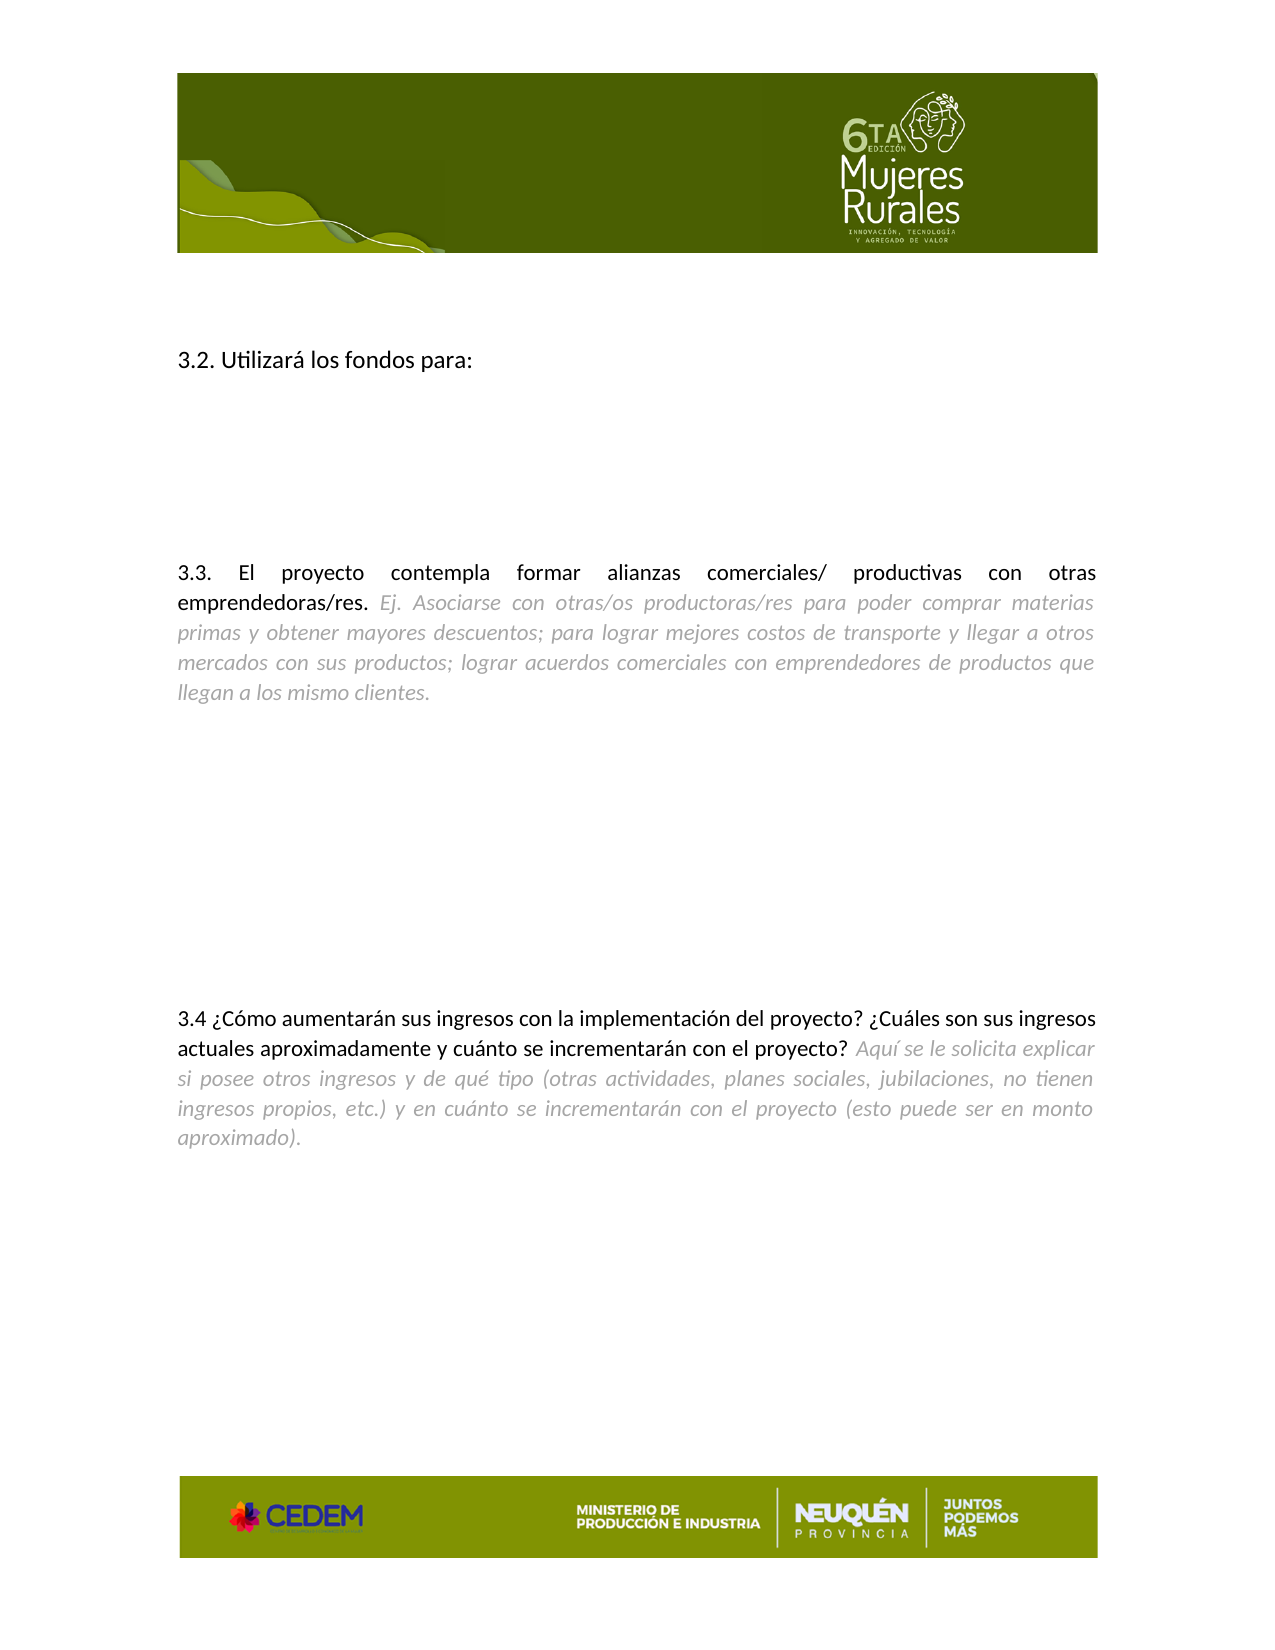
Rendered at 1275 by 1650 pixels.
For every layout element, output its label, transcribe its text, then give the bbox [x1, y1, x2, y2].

text 3.4 ¿Cómo aumentarán sus ingresos con la implementación del proyecto? ¿Cuáles son sus ingresos actuales aproximadamente y cuánto se incrementarán con el proyecto? Aquí se le solicita explicar si posee otros ingresos y de qué tipo (otras actividades, planes sociales, jubilaciones, no tienen ingresos propios, etc.) y en cuánto se incrementarán con el proyecto (esto puede ser en monto aproximado). [177, 1004, 1098, 1152]
text 3.2. Utilizará los fondos para: [177, 344, 1098, 375]
picture [177, 1476, 1098, 1558]
picture [177, 73, 1098, 253]
text 3.3. El proyecto contempla formar alianzas comerciales/ productivas con otras emprendedoras/res. Ej. Asociarse con otras/os productoras/res para poder comprar materias primas y obtener mayores descuentos; para lograr mejores costos de transporte y llegar a otros mercados con sus productos; lograr acuerdos comerciales con emprendedores de productos que llegan a los mismo clientes. [177, 558, 1098, 706]
